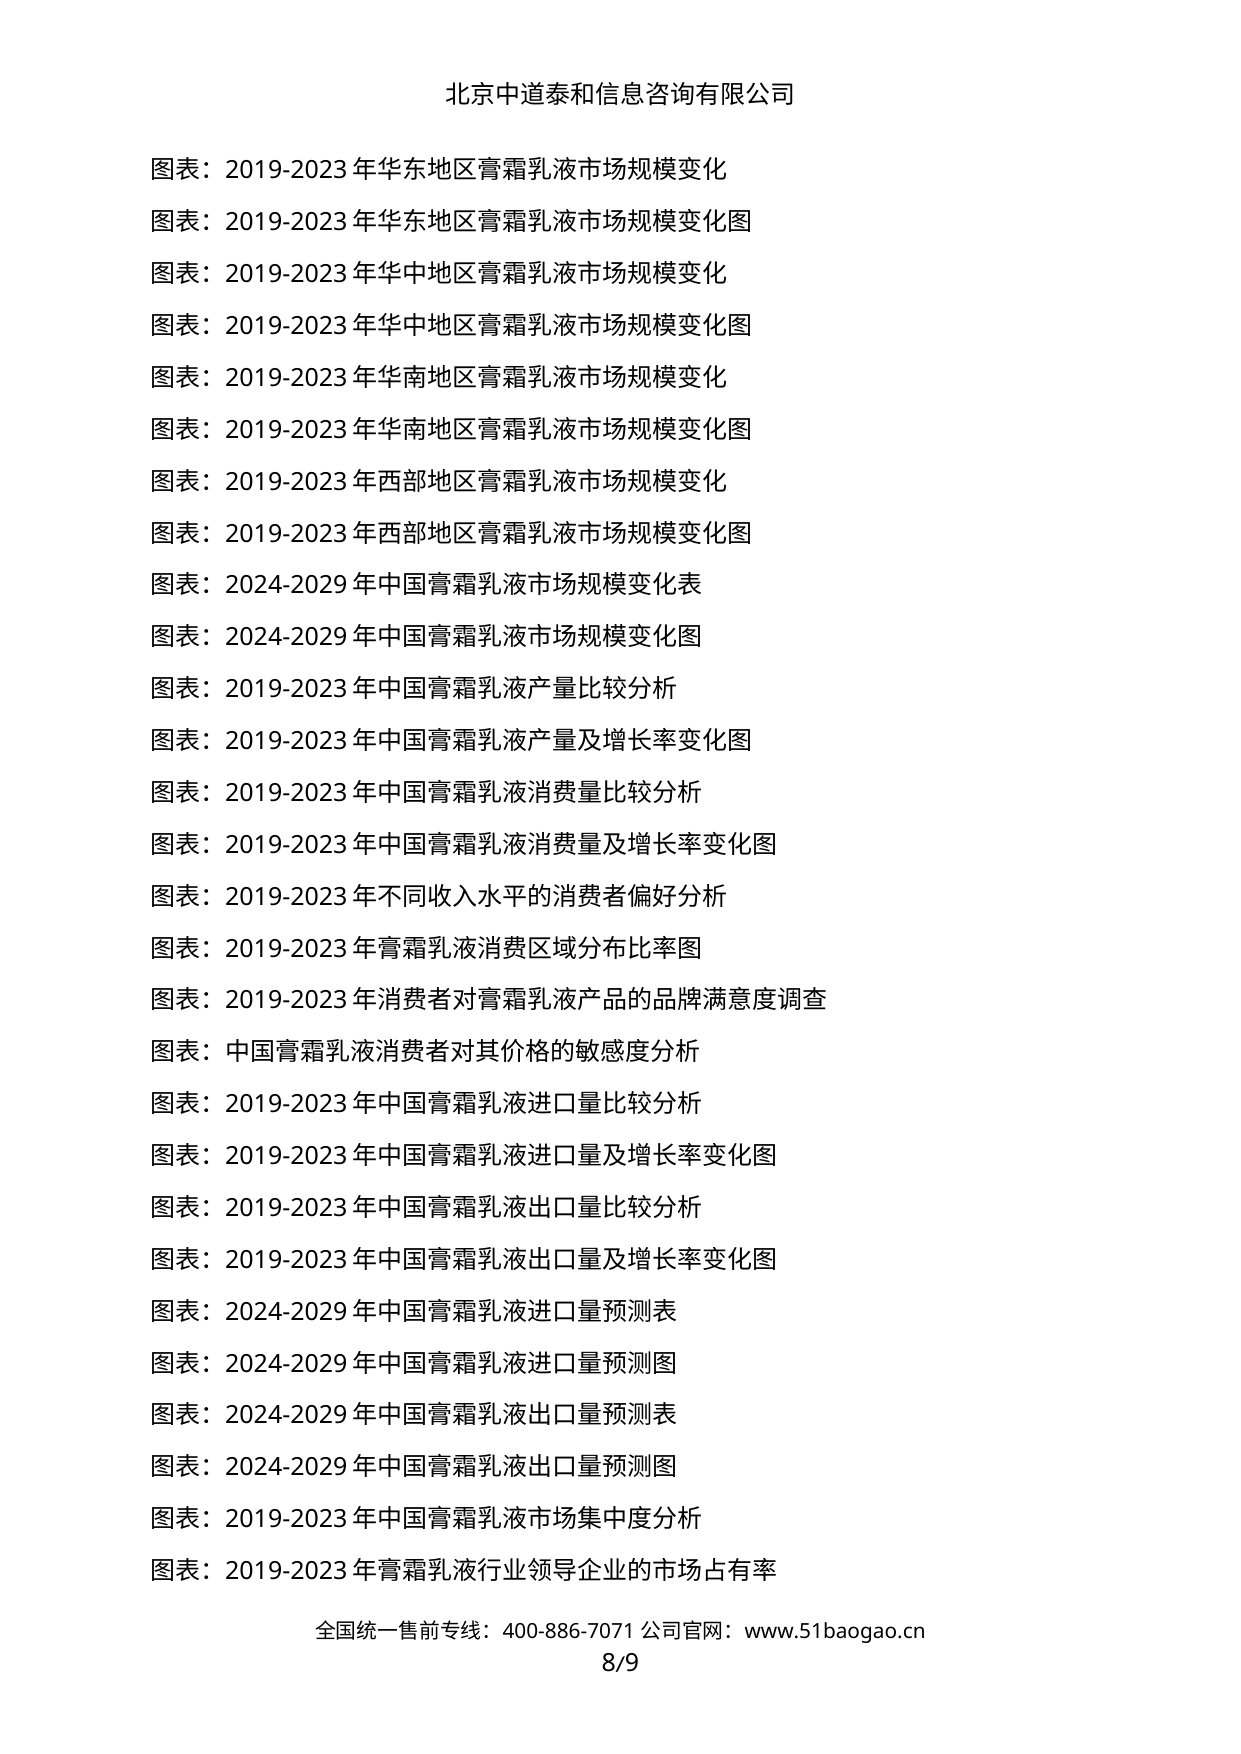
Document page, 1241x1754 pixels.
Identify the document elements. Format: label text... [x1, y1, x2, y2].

text 图表：2019-2023年华南地区膏霜乳液市场规模变化图 [150, 409, 1090, 446]
text 图表：2019-2023年华东地区膏霜乳液市场规模变化 [150, 150, 1090, 186]
text 图表：2019-2023年不同收入水平的消费者偏好分析 [150, 876, 1090, 912]
text 图表：2019-2023年华南地区膏霜乳液市场规模变化 [150, 357, 1090, 394]
text 图表：2019-2023年中国膏霜乳液消费量及增长率变化图 [150, 824, 1090, 861]
text 图表：2019-2023年中国膏霜乳液出口量比较分析 [150, 1187, 1090, 1224]
text 图表：2019-2023年华东地区膏霜乳液市场规模变化图 [150, 202, 1090, 238]
text 图表：2019-2023年中国膏霜乳液进口量及增长率变化图 [150, 1136, 1090, 1172]
text 图表：2019-2023年中国膏霜乳液出口量及增长率变化图 [150, 1239, 1090, 1276]
text 图表：2019-2023年中国膏霜乳液进口量比较分析 [150, 1084, 1090, 1120]
text 图表：2019-2023年中国膏霜乳液产量及增长率变化图 [150, 721, 1090, 757]
text 图表：2024-2029年中国膏霜乳液出口量预测表 [150, 1395, 1090, 1431]
text 图表：2019-2023年西部地区膏霜乳液市场规模变化 [150, 461, 1090, 497]
text 图表：2024-2029年中国膏霜乳液市场规模变化表 [150, 565, 1090, 601]
text 图表：2019-2023年华中地区膏霜乳液市场规模变化图 [150, 306, 1090, 342]
text 图表：2019-2023年中国膏霜乳液产量比较分析 [150, 669, 1090, 705]
text 图表：2019-2023年华中地区膏霜乳液市场规模变化 [150, 254, 1090, 290]
text 图表：2024-2029年中国膏霜乳液出口量预测图 [150, 1447, 1090, 1483]
text 图表：2019-2023年中国膏霜乳液消费量比较分析 [150, 772, 1090, 809]
text 图表：2024-2029年中国膏霜乳液市场规模变化图 [150, 617, 1090, 653]
text 图表：2019-2023年西部地区膏霜乳液市场规模变化图 [150, 513, 1090, 549]
text 图表：2019-2023年膏霜乳液消费区域分布比率图 [150, 928, 1090, 964]
text 图表：2019-2023年中国膏霜乳液市场集中度分析 [150, 1499, 1090, 1535]
text 图表：2024-2029年中国膏霜乳液进口量预测图 [150, 1343, 1090, 1379]
text 图表：2019-2023年消费者对膏霜乳液产品的品牌满意度调查 [150, 980, 1090, 1016]
text 图表：2019-2023年膏霜乳液行业领导企业的市场占有率 [150, 1551, 1090, 1587]
text 图表：中国膏霜乳液消费者对其价格的敏感度分析 [150, 1032, 1090, 1068]
text 图表：2024-2029年中国膏霜乳液进口量预测表 [150, 1291, 1090, 1327]
